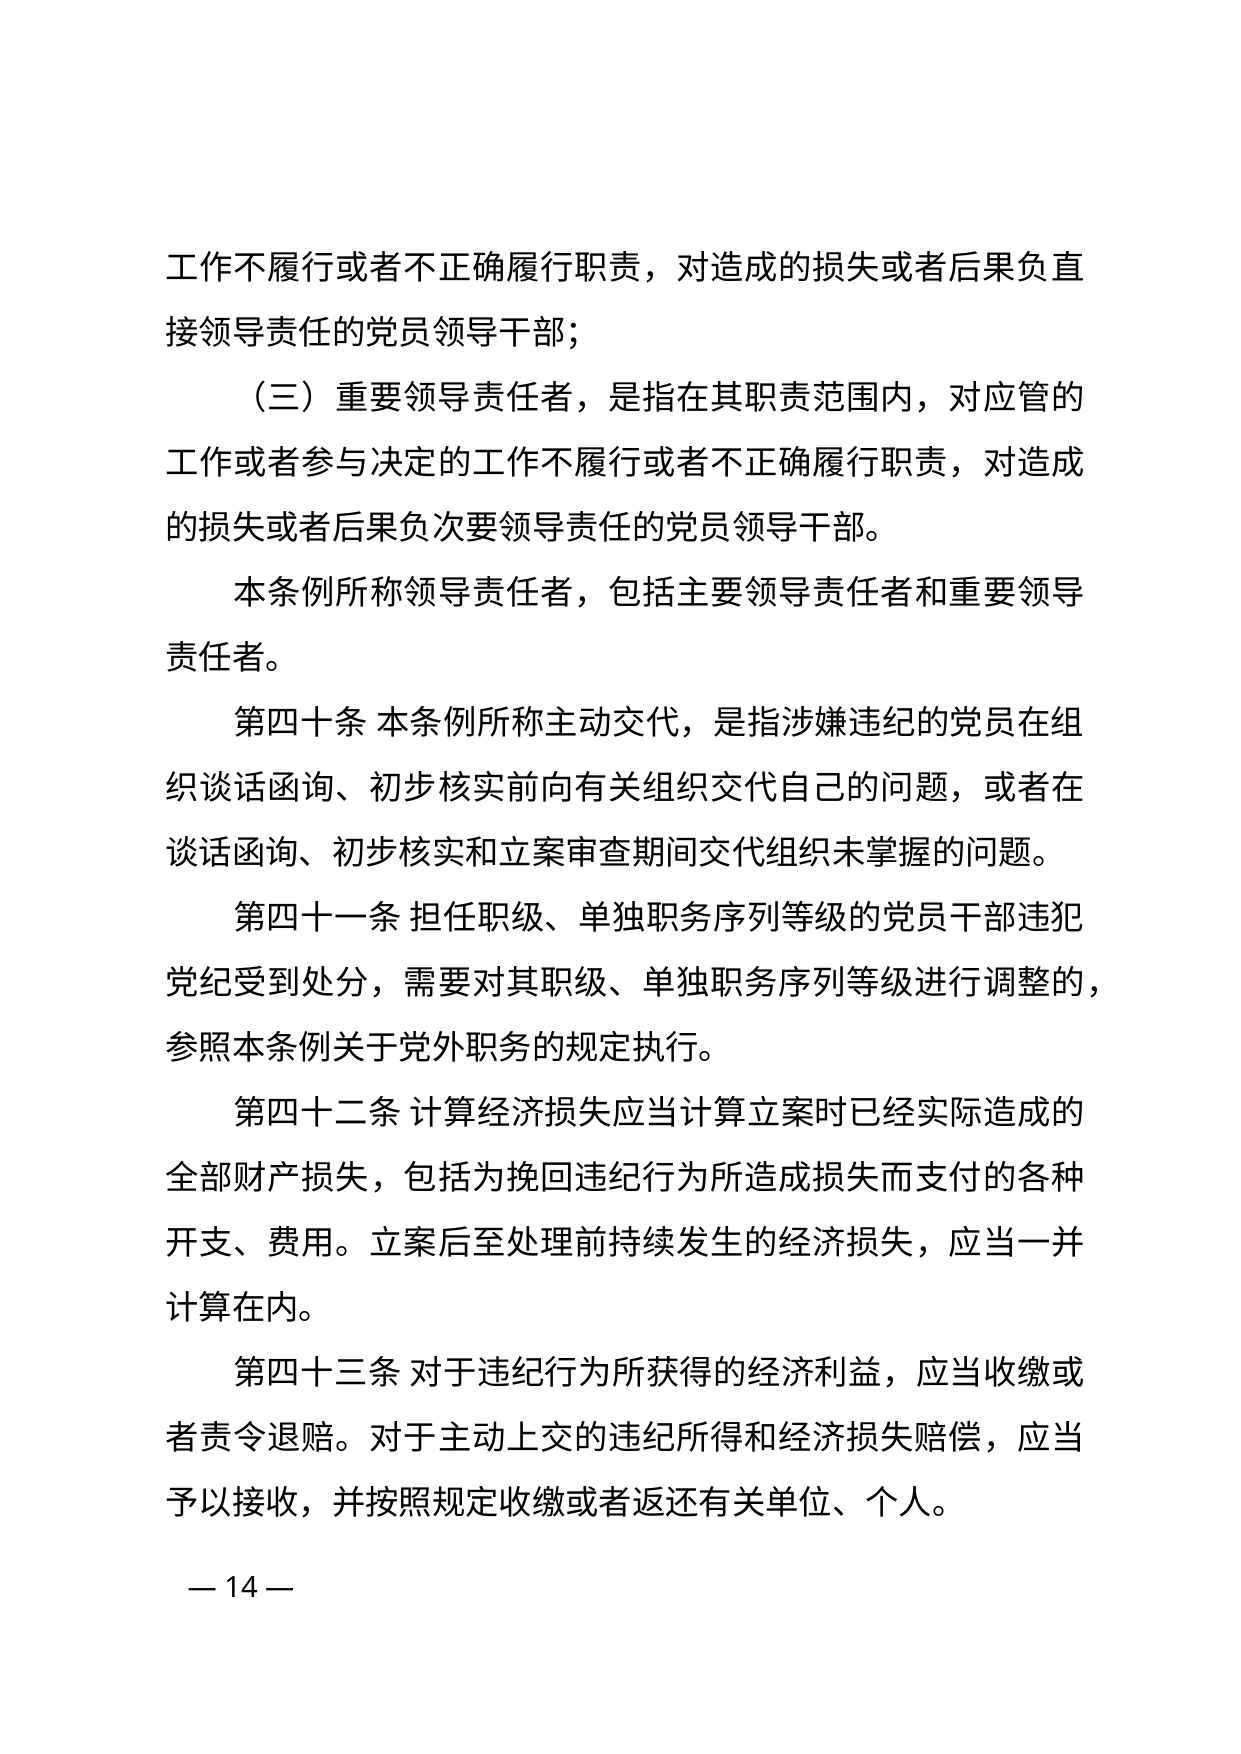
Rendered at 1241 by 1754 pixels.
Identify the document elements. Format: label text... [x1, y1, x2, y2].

text （三）重要领导责任者，是指在其职责范围内，对应管的工作或者参与决定的工作不履行或者不正确履行职责，对造成的损失或者后果负次要领导责任的党员领导干部。 [165, 363, 1087, 558]
text 第四十二条 计算经济损失应当计算立案时已经实际造成的全部财产损失，包括为挽回违纪行为所造成损失而支付的各种开支、费用。立案后至处理前持续发生的经济损失，应当一并计算在内。 [165, 1078, 1087, 1338]
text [165, 233, 1087, 363]
text 第四十一条 担任职级、单独职务序列等级的党员干部违犯党纪受到处分，需要对其职级、单独职务序列等级进行调整的，参照本条例关于党外职务的规定执行。 [165, 883, 1087, 1078]
text 本条例所称领导责任者，包括主要领导责任者和重要领导责任者。 [165, 558, 1087, 688]
text 第四十条 本条例所称主动交代，是指涉嫌违纪的党员在组织谈话函询、初步核实前向有关组织交代自己的问题，或者在谈话函询、初步核实和立案审查期间交代组织未掌握的问题。 [165, 688, 1087, 883]
text 第四十三条 对于违纪行为所获得的经济利益，应当收缴或者责令退赔。对于主动上交的违纪所得和经济损失赔偿，应当予以接收，并按照规定收缴或者返还有关单位、个人。 [165, 1338, 1087, 1533]
